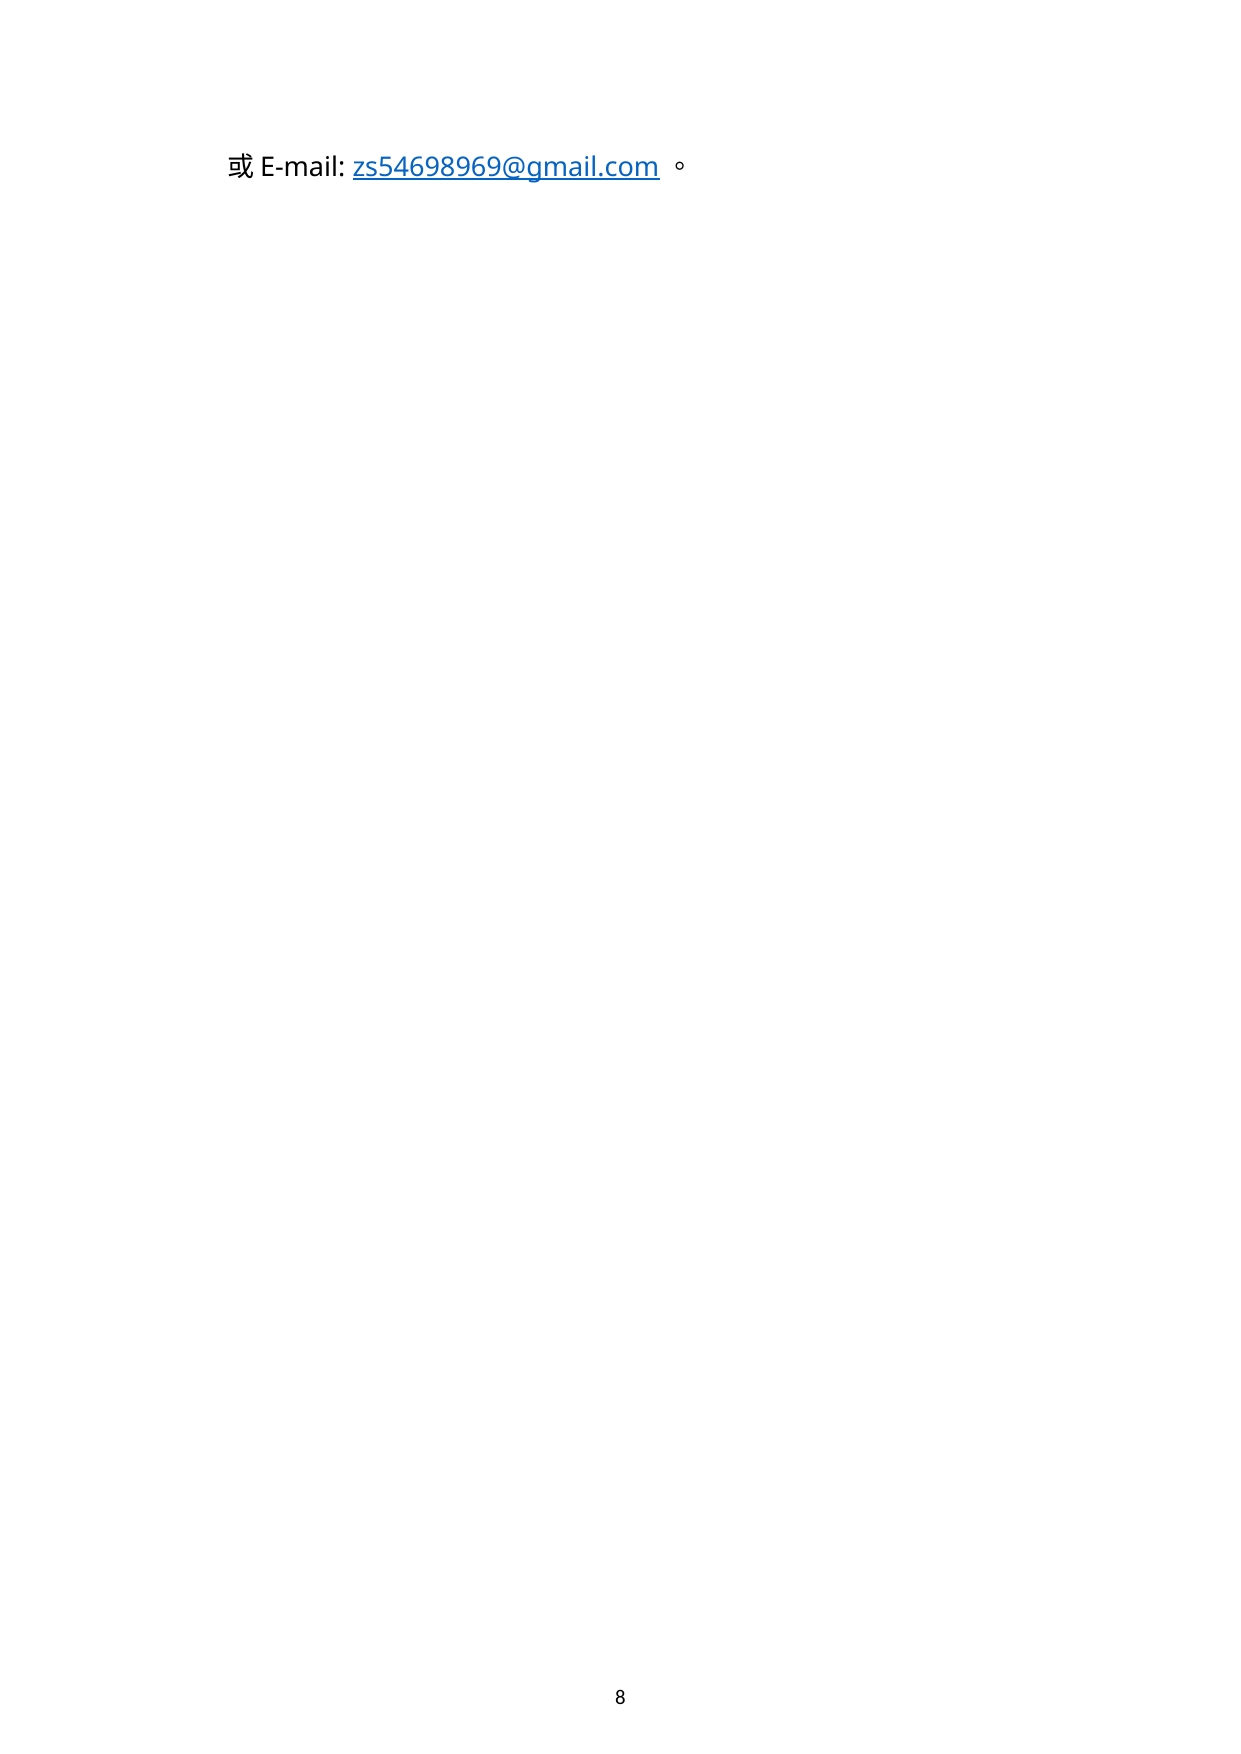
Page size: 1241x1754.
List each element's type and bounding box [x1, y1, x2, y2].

list [177, 127, 1122, 202]
